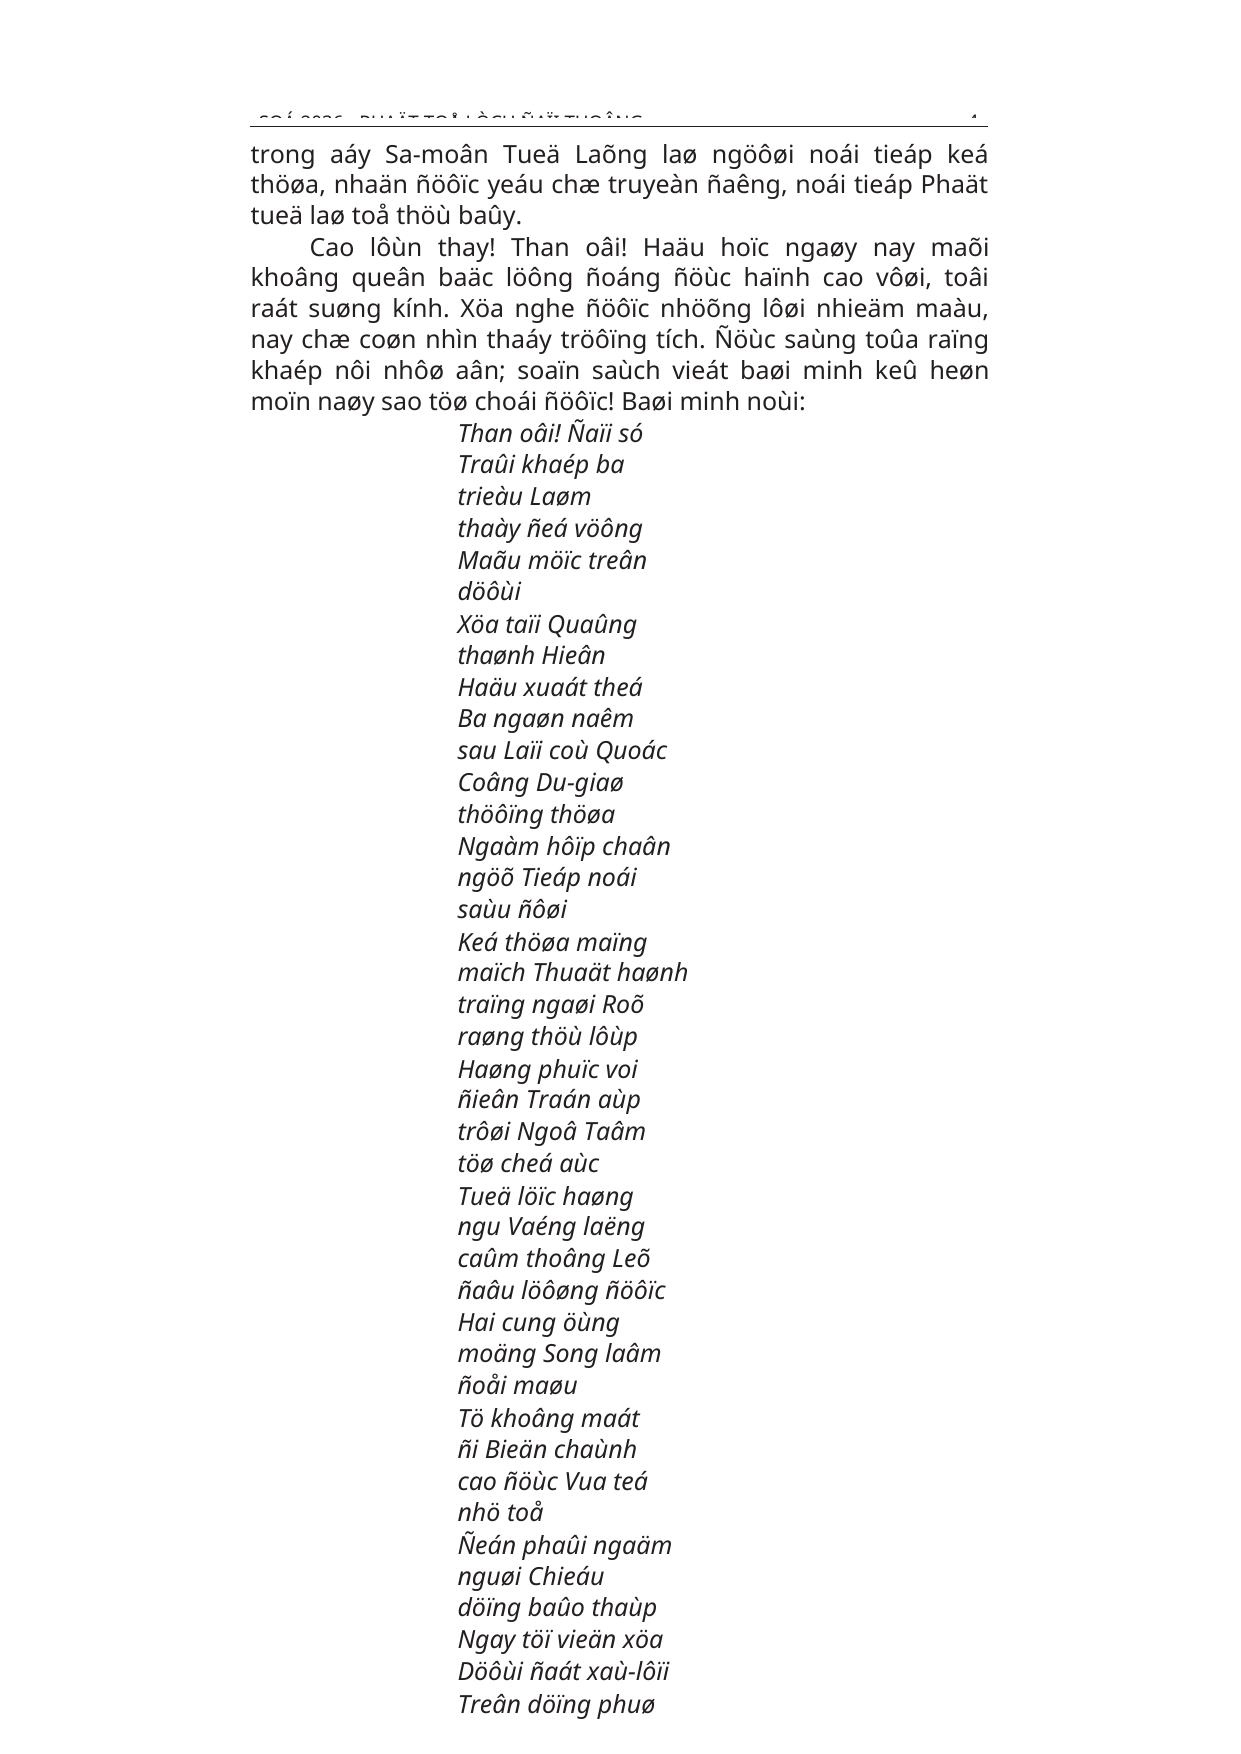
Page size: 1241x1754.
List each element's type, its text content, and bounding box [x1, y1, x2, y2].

text Ñeán phaûi ngaäm nguøi Chieáu döïng baûo thaùp Ngay töï vieän xöa Döôùi ñaát xaù-lôïi [457, 1529, 675, 1688]
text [457, 1688, 658, 1719]
text Than oâi! Ñaïi só Traûi khaép ba trieàu Laøm thaày ñeá vöông Maãu möïc treân döôùi [457, 418, 655, 608]
text Keá thöøa maïng maïch Thuaät haønh traïng ngaøi Roõ raøng thöù lôùp [457, 926, 691, 1053]
text Xöa taïi Quaûng thaønh Hieân Haäu xuaát theá Ba ngaøn naêm sau Laïi coù Quoác Coâng Du-giaø thöôïng thöøa Ngaàm hôïp chaân ngöõ Tieáp noái saùu ñôøi [457, 608, 672, 926]
text Tueä löïc haøng ngu Vaéng laëng caûm thoâng Leõ ñaâu löôøng ñöôïc Hai cung öùng moäng Song laâm ñoåi maøu [457, 1180, 679, 1402]
text trong aáy Sa-moân Tueä Laõng laø ngöôøi noái tieáp keá thöøa, nhaän ñöôïc yeáu chæ truyeàn ñaêng, noái tieáp Phaät tueä laø toå thöù baûy. [250, 138, 988, 231]
text Cao lôùn thay! Than oâi! Haäu hoïc ngaøy nay maõi khoâng queân baäc löông ñoáng ñöùc haïnh cao vôøi, toâi raát suøng kính. Xöa nghe ñöôïc nhöõng lôøi nhieäm maàu, nay chæ coøn nhìn thaáy tröôïng tích. Ñöùc saùng toûa raïng khaép nôi nhôø aân; soaïn saùch vieát baøi minh keû heøn moïn naøy sao töø choái ñöôïc! Baøi minh noùi: [250, 231, 990, 418]
text Haøng phuïc voi ñieân Traán aùp trôøi Ngoâ Taâm töø cheá aùc [457, 1053, 660, 1180]
text Tö khoâng maát ñi Bieän chaùnh cao ñöùc Vua teá nhö toå [457, 1402, 661, 1529]
